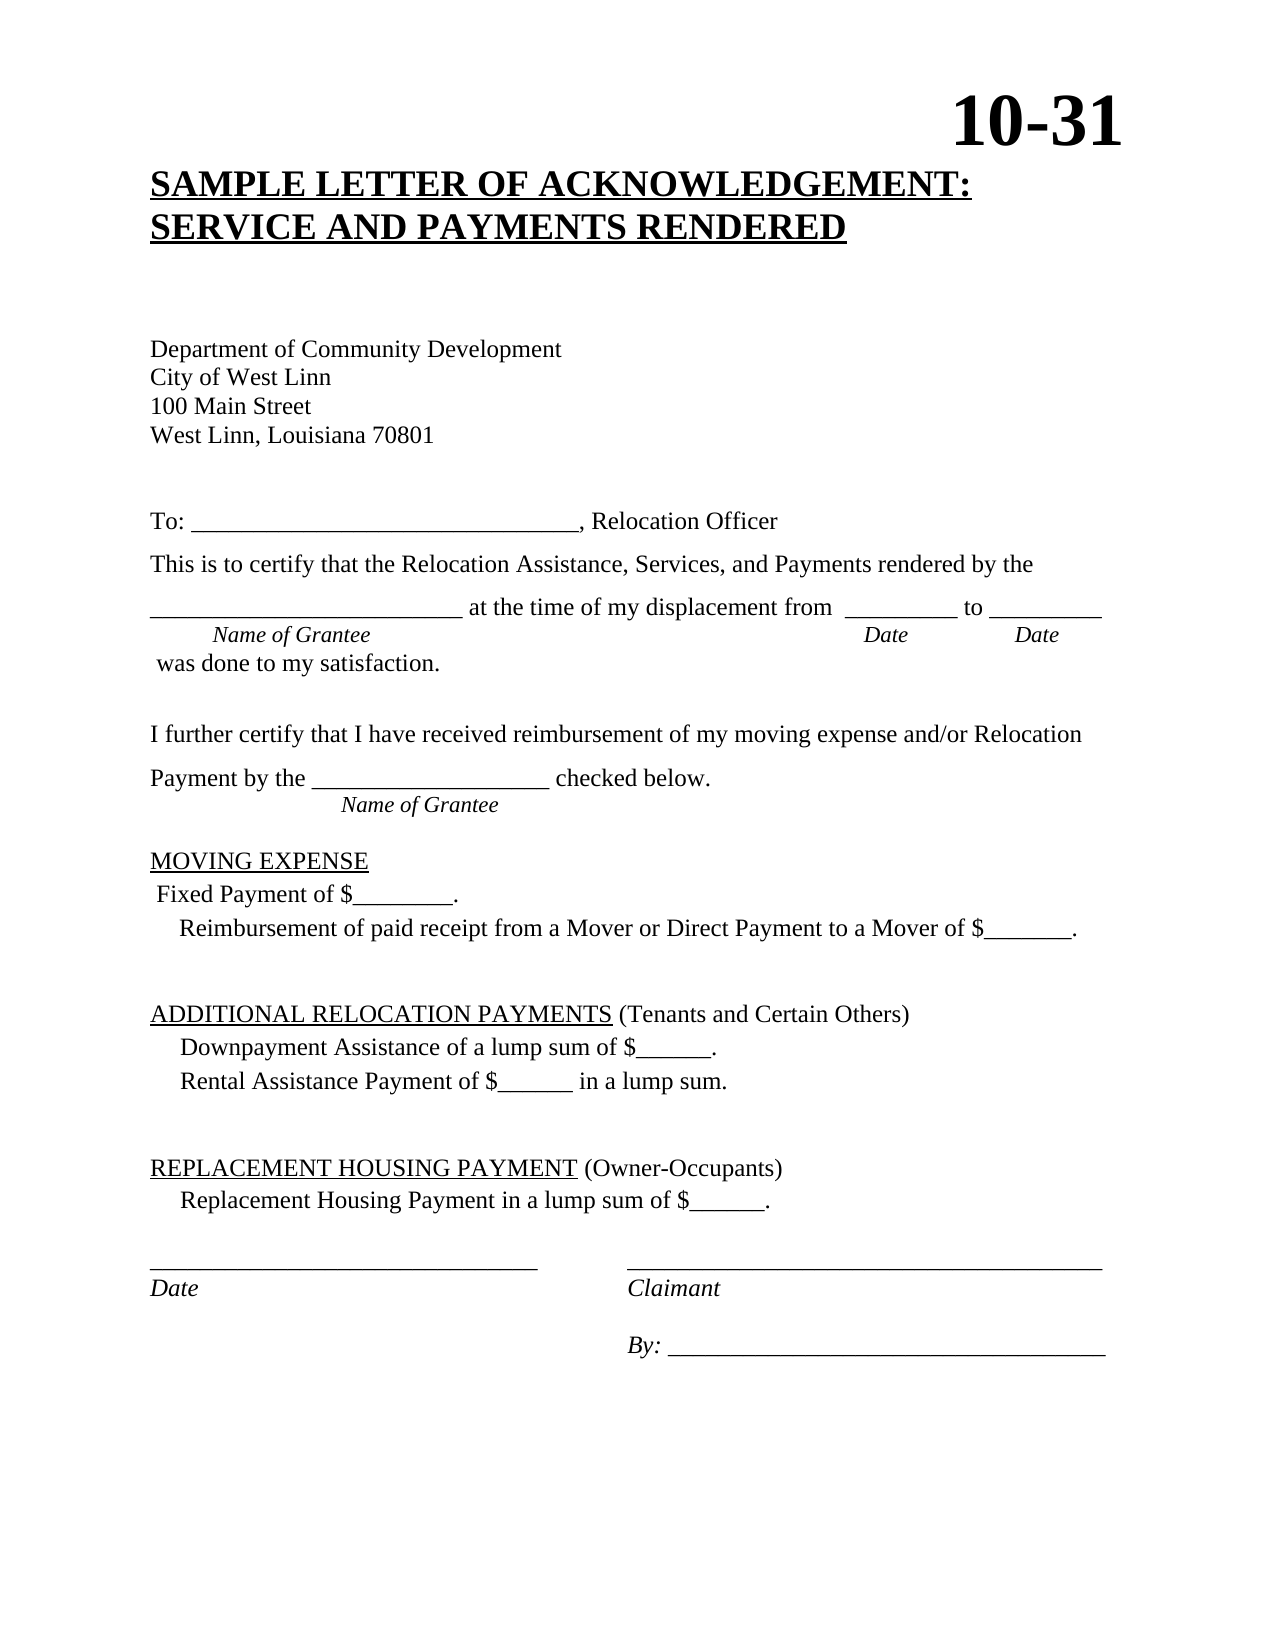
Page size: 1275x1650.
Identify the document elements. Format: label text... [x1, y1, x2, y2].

text Name of Grantee Date Date [150, 621, 1125, 648]
text 100 Main Street [150, 391, 1125, 420]
text City of West Linn [150, 362, 1125, 391]
text Payment by the ___________________ checked below. [150, 763, 1125, 791]
text was done to my satisfaction. [150, 648, 1125, 676]
text  Reimbursement of paid receipt from a Mover or Direct Payment to a Mover of $_______. [150, 909, 1125, 942]
text Department of Community Development [150, 334, 1125, 362]
text MOVING EXPENSE [150, 846, 1125, 875]
text  Downpayment Assistance of a lump sum of $______. [150, 1028, 1125, 1062]
text SAMPLE LETTER OF ACKNOWLEDGEMENT: [150, 161, 1125, 204]
text _______________________________ ______________________________________ [150, 1244, 1125, 1273]
text  Replacement Housing Payment in a lump sum of $______. [150, 1182, 1125, 1215]
text I further certify that I have received reimbursement of my moving expense and/or Relocation [150, 719, 1125, 748]
text  Rental Assistance Payment of $______ in a lump sum. [150, 1062, 1125, 1095]
text Name of Grantee [150, 791, 1125, 818]
text By: ___________________________________ [150, 1330, 1125, 1358]
text West Linn, Louisiana 70801 [150, 420, 1125, 449]
text SERVICE AND PAYMENTS RENDERED [150, 204, 1125, 247]
text ADDITIONAL RELOCATION PAYMENTS (Tenants and Certain Others) [150, 999, 1125, 1028]
text Date Claimant [150, 1273, 1125, 1301]
text To: _______________________________, Relocation Officer [150, 506, 1125, 535]
text REPLACEMENT HOUSING PAYMENT (Owner-Occupants) [150, 1153, 1125, 1182]
text _________________________ at the time of my displacement from _________ to _________ [150, 592, 1125, 621]
text This is to certify that the Relocation Assistance, Services, and Payments rendered by the [150, 549, 1125, 578]
text  Fixed Payment of $________. [150, 875, 1125, 909]
